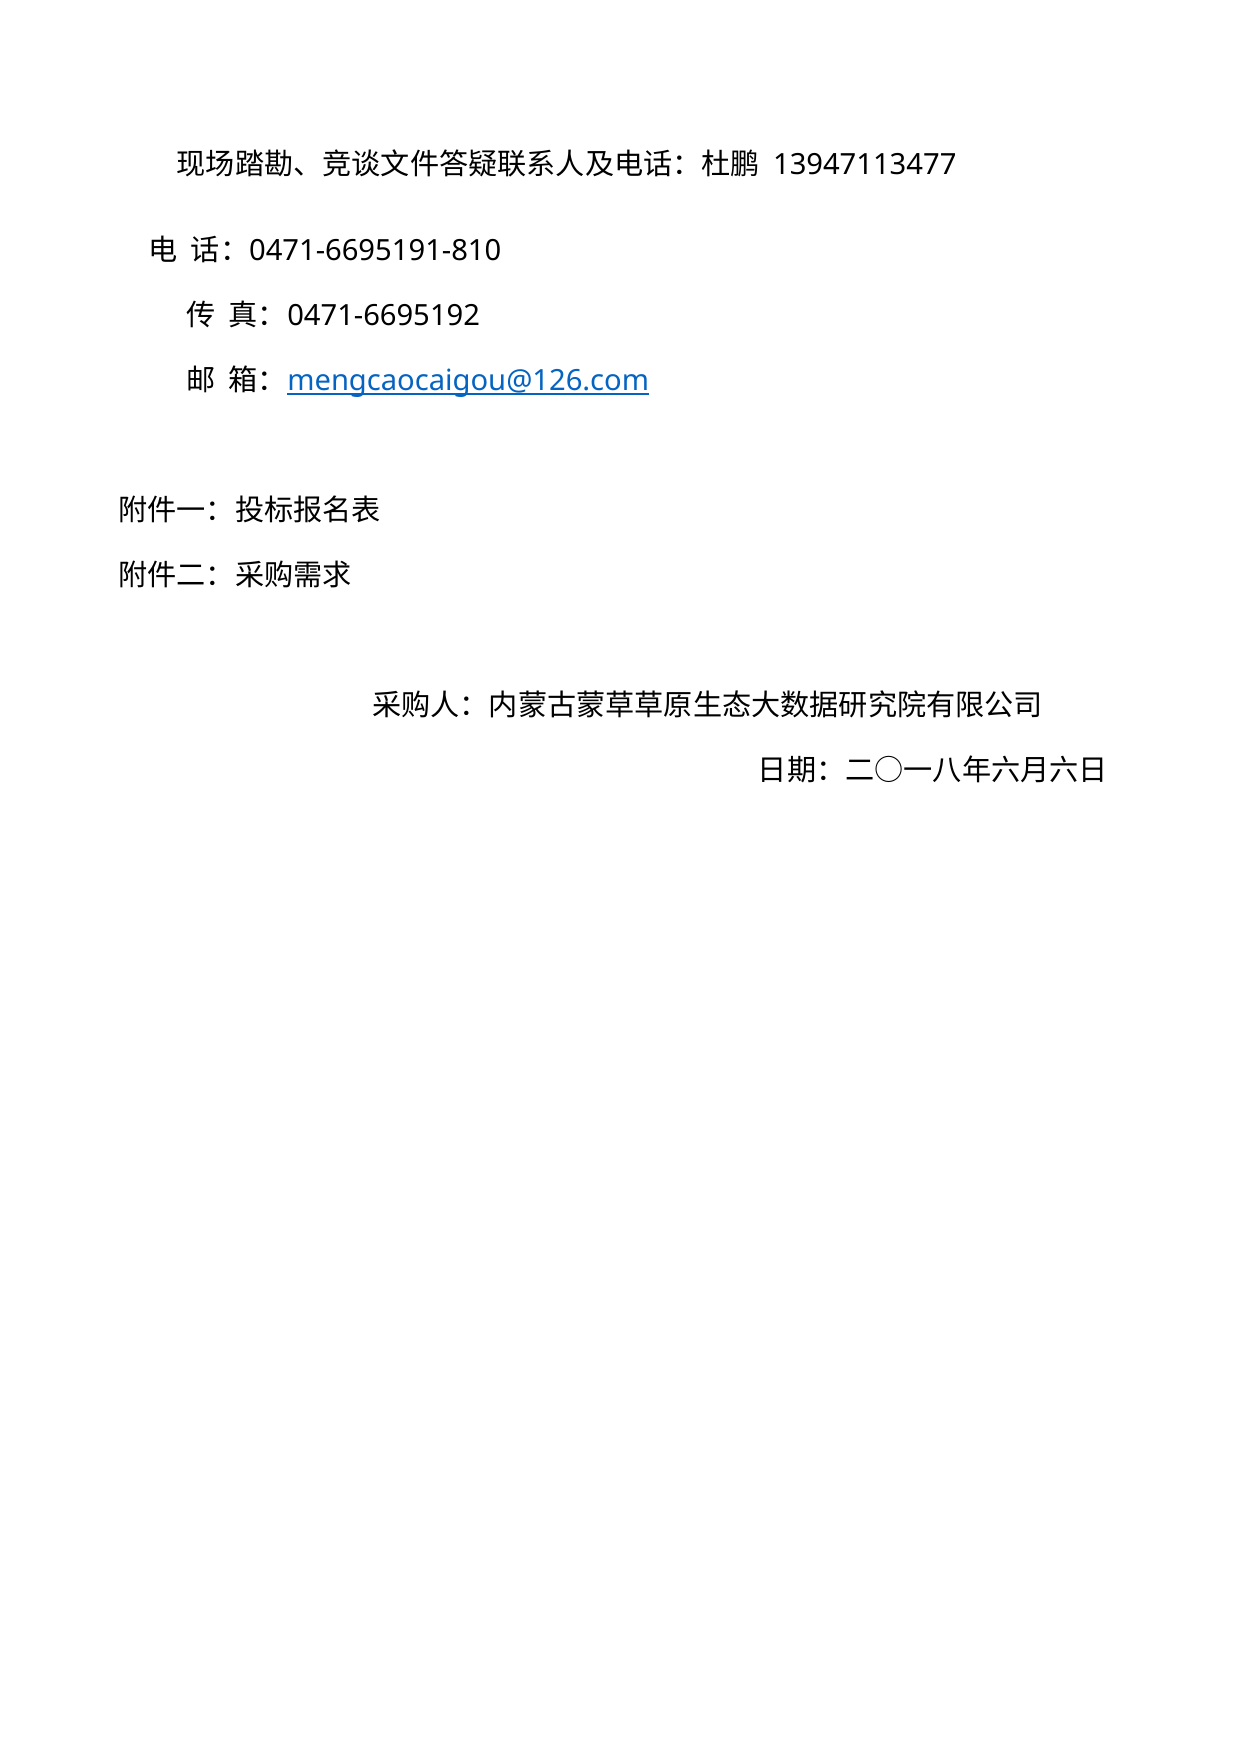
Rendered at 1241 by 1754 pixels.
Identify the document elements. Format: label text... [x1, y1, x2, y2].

text 附件一：投标报名表 [118, 476, 1122, 541]
text 传 真：0471-6695192 [118, 281, 1122, 346]
text 附件二：采购需求 [118, 541, 1122, 606]
text 邮 箱：mengcaocaigou@126.com [118, 346, 1122, 411]
text 现场踏勘、竞谈文件答疑联系人及电话：杜鹏 13947113477 [118, 129, 1122, 194]
text 日期：二○一八年六月六日 [118, 736, 1107, 801]
text 采购人：内蒙古蒙草草原生态大数据研究院有限公司 [118, 671, 1122, 736]
text 电 话：0471-6695191-810 [118, 216, 1122, 281]
